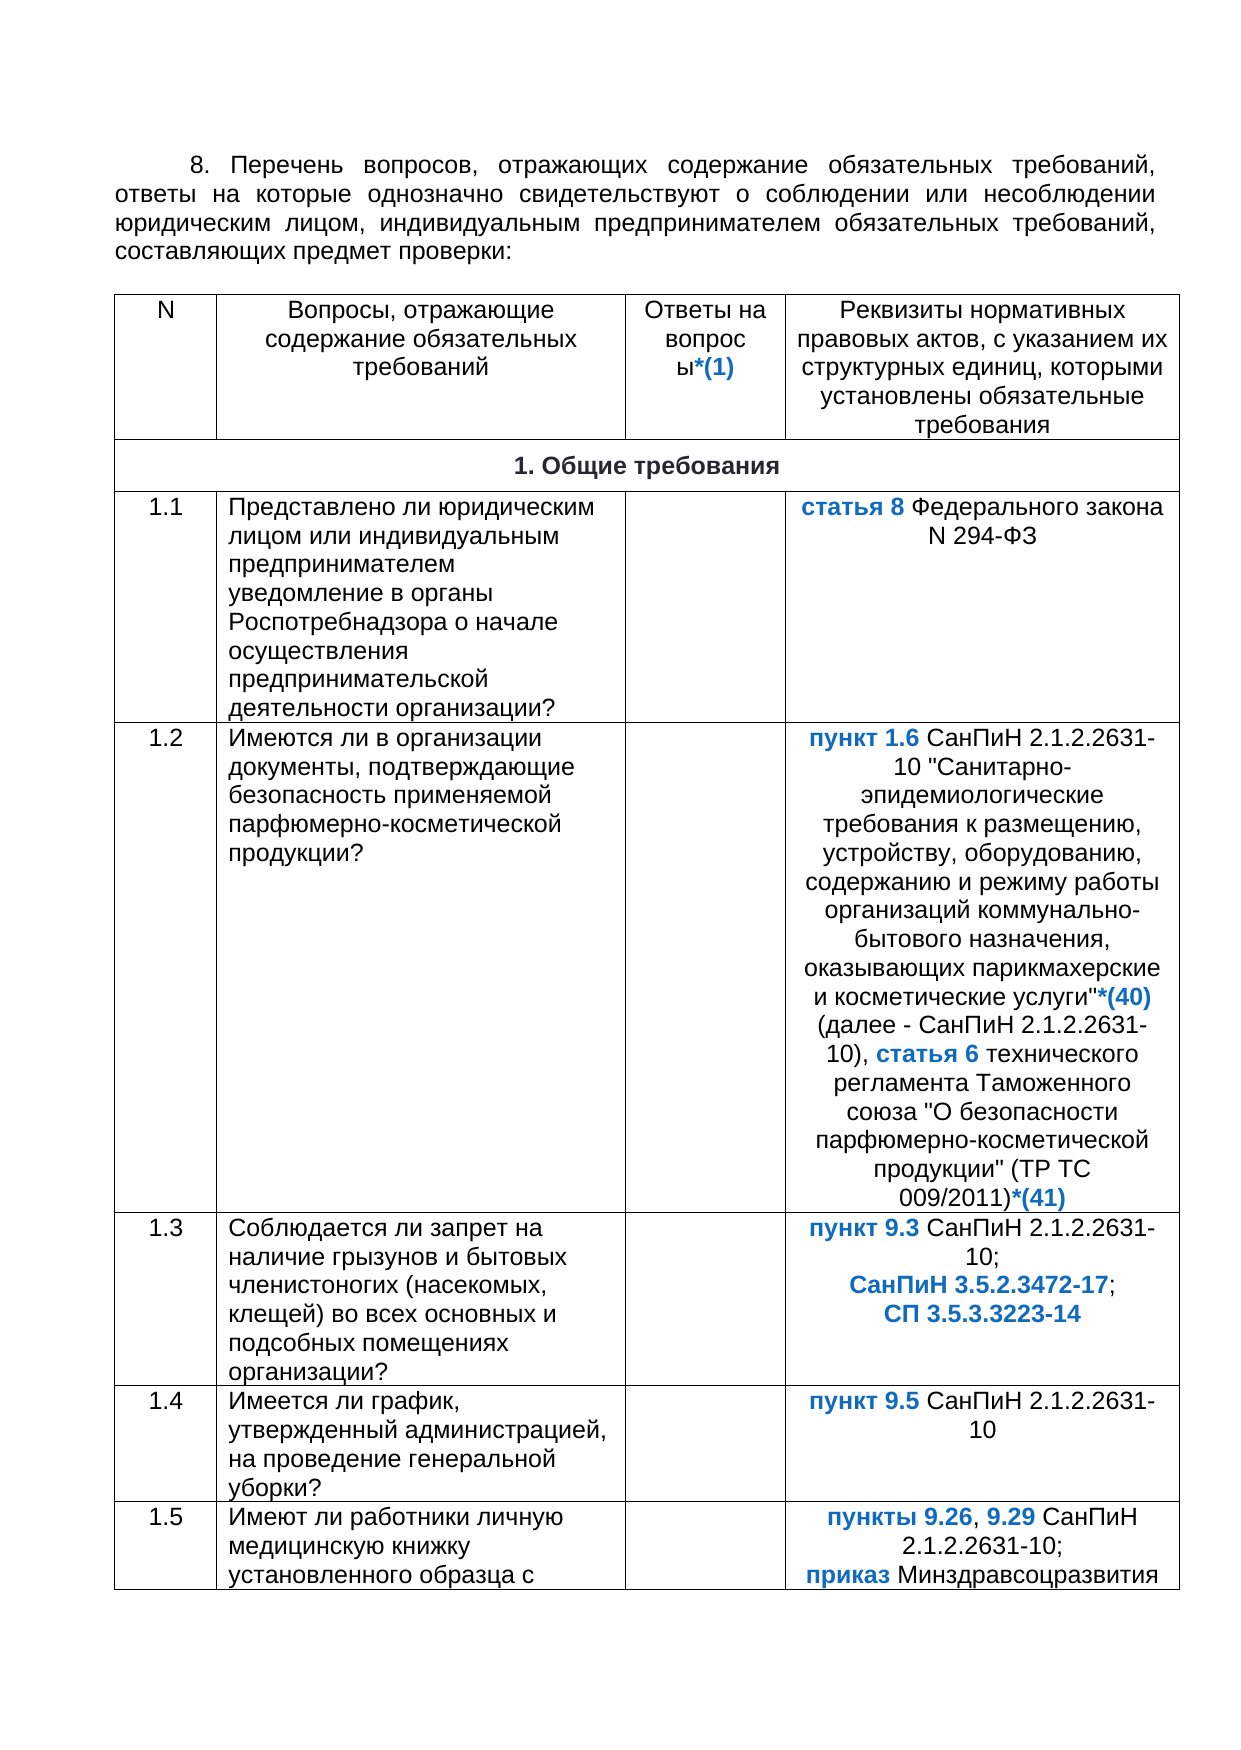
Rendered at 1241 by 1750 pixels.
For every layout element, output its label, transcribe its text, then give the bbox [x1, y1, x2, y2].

table_cell пункт 1.6 СанПиН 2.1.2.2631-10 "Санитарно-эпидемиологические требования к размещению, устройству, оборудованию, содержанию и режиму работы организаций коммунально-бытового назначения, оказывающих парикмахерские и косметические услуги"*(40) (далее - СанПиН 2.1.2.2631-10), статья 6 технического регламента Таможенного союза "О безопасности парфюмерно-косметической продукции" (ТР ТС 009/2011)*(41) [786, 723, 1179, 1212]
table_cell [626, 1386, 785, 1501]
table_cell Имеется ли график, утвержденный администрацией, на проведение генеральной уборки? [217, 1386, 625, 1501]
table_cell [786, 1502, 1179, 1588]
table_cell 1.5 [115, 1502, 216, 1588]
table_cell Представлено ли юридическим лицом или индивидуальным предпринимателем уведомление в органы Роспотребнадзора о начале осуществления предпринимательской деятельности организации? [217, 492, 625, 722]
table_header Ответы на вопросы*(1) [626, 295, 785, 438]
table_header Реквизиты нормативных правовых актов, с указанием их структурных единиц, которыми установлены обязательные требования [786, 295, 1179, 438]
table_cell 1.4 [115, 1386, 216, 1501]
table_cell 1.2 [115, 723, 216, 1212]
table_cell пункт 9.5 СанПиН 2.1.2.2631-10 [786, 1386, 1179, 1501]
table_cell [626, 1213, 785, 1385]
table_cell Имеются ли в организации документы, подтверждающие безопасность применяемой парфюмерно-косметической продукции? [217, 723, 625, 1212]
table_cell [626, 492, 785, 722]
table_cell статья 8 Федерального закона N 294-ФЗ [786, 492, 1179, 722]
table_cell Соблюдается ли запрет на наличие грызунов и бытовых членистоногих (насекомых, клещей) во всех основных и подсобных помещениях организации? [217, 1213, 625, 1385]
table_cell 1.1 [115, 492, 216, 722]
table_header N [115, 295, 216, 438]
table_cell [626, 723, 785, 1212]
table_header Вопросы, отражающие содержание обязательных требований [217, 295, 625, 438]
table_cell 1.3 [115, 1213, 216, 1385]
table_cell 1. Общие требования [115, 440, 1179, 491]
table_cell пункт 9.3 СанПиН 2.1.2.2631-10; СанПиН 3.5.2.3472-17; СП 3.5.3.3223-14 [786, 1213, 1179, 1385]
text 8. Перечень вопросов, отражающих содержание обязательных требований, ответы на которые однозначно свидетельствуют о соблюдении или несоблюдении юридическим лицом, индивидуальным предпринимателем обязательных требований, составляющих предмет проверки: [114, 150, 1157, 265]
table_cell [626, 1502, 785, 1588]
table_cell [217, 1502, 625, 1588]
